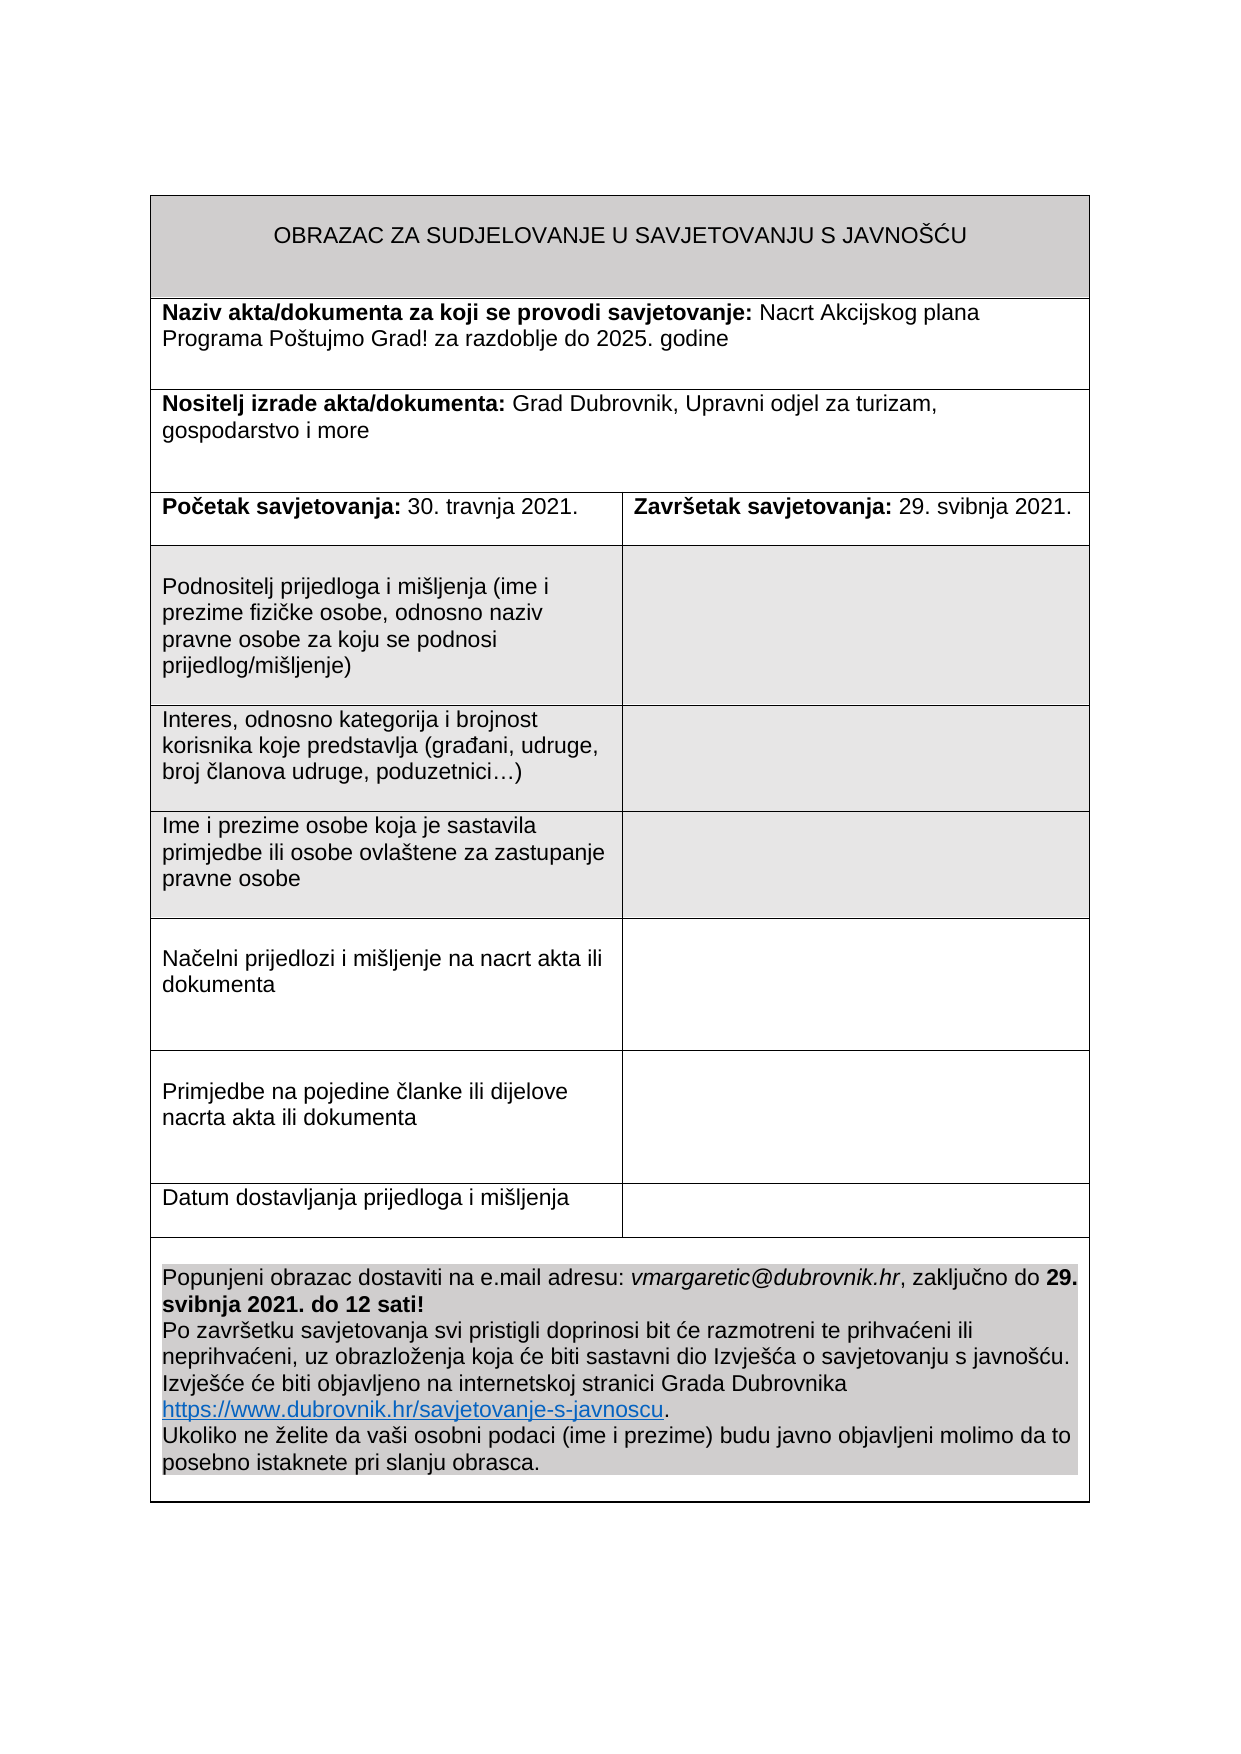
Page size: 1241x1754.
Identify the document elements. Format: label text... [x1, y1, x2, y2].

table_cell Ime i prezime osobe koja je sastavila primjedbe ili osobe ovlaštene za zastupanje pravne osobe [151, 812, 622, 917]
table_cell [623, 1184, 1089, 1237]
table_cell [623, 546, 1089, 704]
table_cell Početak savjetovanja: 30. travnja 2021. [151, 493, 622, 545]
table_cell [623, 812, 1089, 917]
table_cell Popunjeni obrazac dostaviti na e.mail adresu: vmargaretic@dubrovnik.hr, zaključno do 29. svibnja 2021. do 12 sati! Po završetku savjetovanja svi pristigli doprinosi bit će razmotreni te prihvaćeni ili neprihvaćeni, uz obrazloženja koja će biti sastavni dio Izvješća o savjetovanju s javnošću. Izvješće će biti objavljeno na internetskoj stranici Grada Dubrovnika https://www.dubrovnik.hr/savjetovanje-s-javnoscu. Ukoliko ne želite da vaši osobni podaci (ime i prezime) budu javno objavljeni molimo da to posebno istaknete pri slanju obrasca. [151, 1238, 1089, 1501]
table_cell [623, 706, 1089, 811]
table_cell [623, 919, 1089, 1050]
table_cell Završetak savjetovanja: 29. svibnja 2021. [623, 493, 1089, 545]
table_cell Primjedbe na pojedine članke ili dijelove nacrta akta ili dokumenta [151, 1051, 622, 1183]
table_cell Nositelj izrade akta/dokumenta: Grad Dubrovnik, Upravni odjel za turizam, gospodarstvo i more [151, 390, 1089, 492]
table_cell Načelni prijedlozi i mišljenje na nacrt akta ili dokumenta [151, 919, 622, 1050]
table_cell Datum dostavljanja prijedloga i mišljenja [151, 1184, 622, 1237]
table_cell Interes, odnosno kategorija i brojnost korisnika koje predstavlja (građani, udruge, broj članova udruge, poduzetnici…) [151, 706, 622, 811]
table_cell Naziv akta/dokumenta za koji se provodi savjetovanje: Nacrt Akcijskog plana Programa Poštujmo Grad! za razdoblje do 2025. godine [151, 299, 1089, 389]
table_cell [623, 1051, 1089, 1183]
table_cell Podnositelj prijedloga i mišljenja (ime i prezime fizičke osobe, odnosno naziv pravne osobe za koju se podnosi prijedlog/mišljenje) [151, 546, 622, 704]
table_header OBRAZAC ZA SUDJELOVANJE U SAVJETOVANJU S JAVNOŠĆU [151, 196, 1089, 297]
